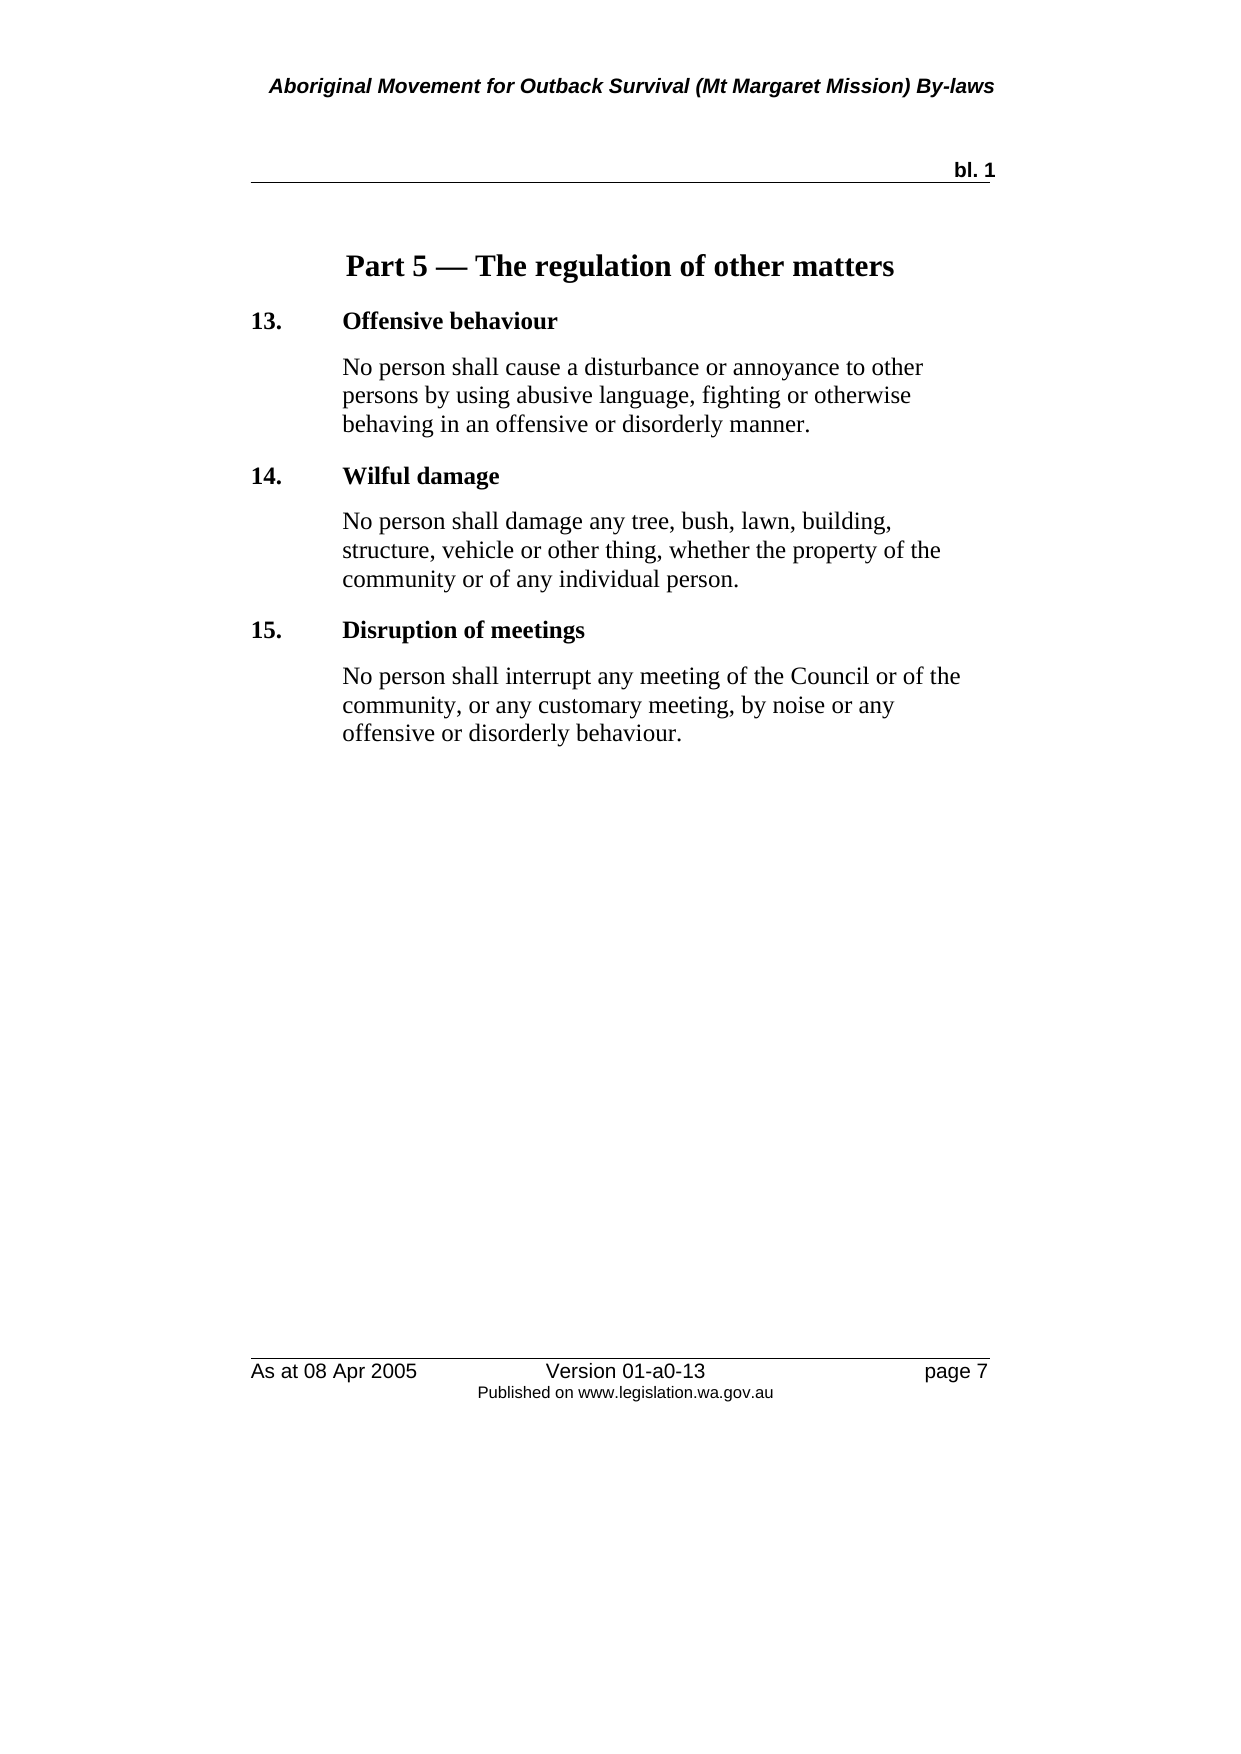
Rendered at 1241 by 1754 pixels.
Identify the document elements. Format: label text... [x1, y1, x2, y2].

text No person shall interrupt any meeting of the Council or of the community, or any customary meeting, by noise or any offensive or disorderly behaviour. [251, 661, 990, 747]
subtitle 13. Offensive behaviour [251, 306, 990, 335]
subtitle 15. Disruption of meetings [251, 616, 990, 644]
text No person shall cause a disturbance or annoyance to other persons by using abusive language, fighting or otherwise behaving in an offensive or disorderly manner. [251, 352, 990, 438]
text No person shall damage any tree, bush, lawn, building, structure, vehicle or other thing, whether the property of the community or of any individual person. [251, 506, 990, 593]
subtitle 14. Wilful damage [251, 461, 990, 490]
subtitle Part 5 — The regulation of other matters [251, 247, 990, 283]
